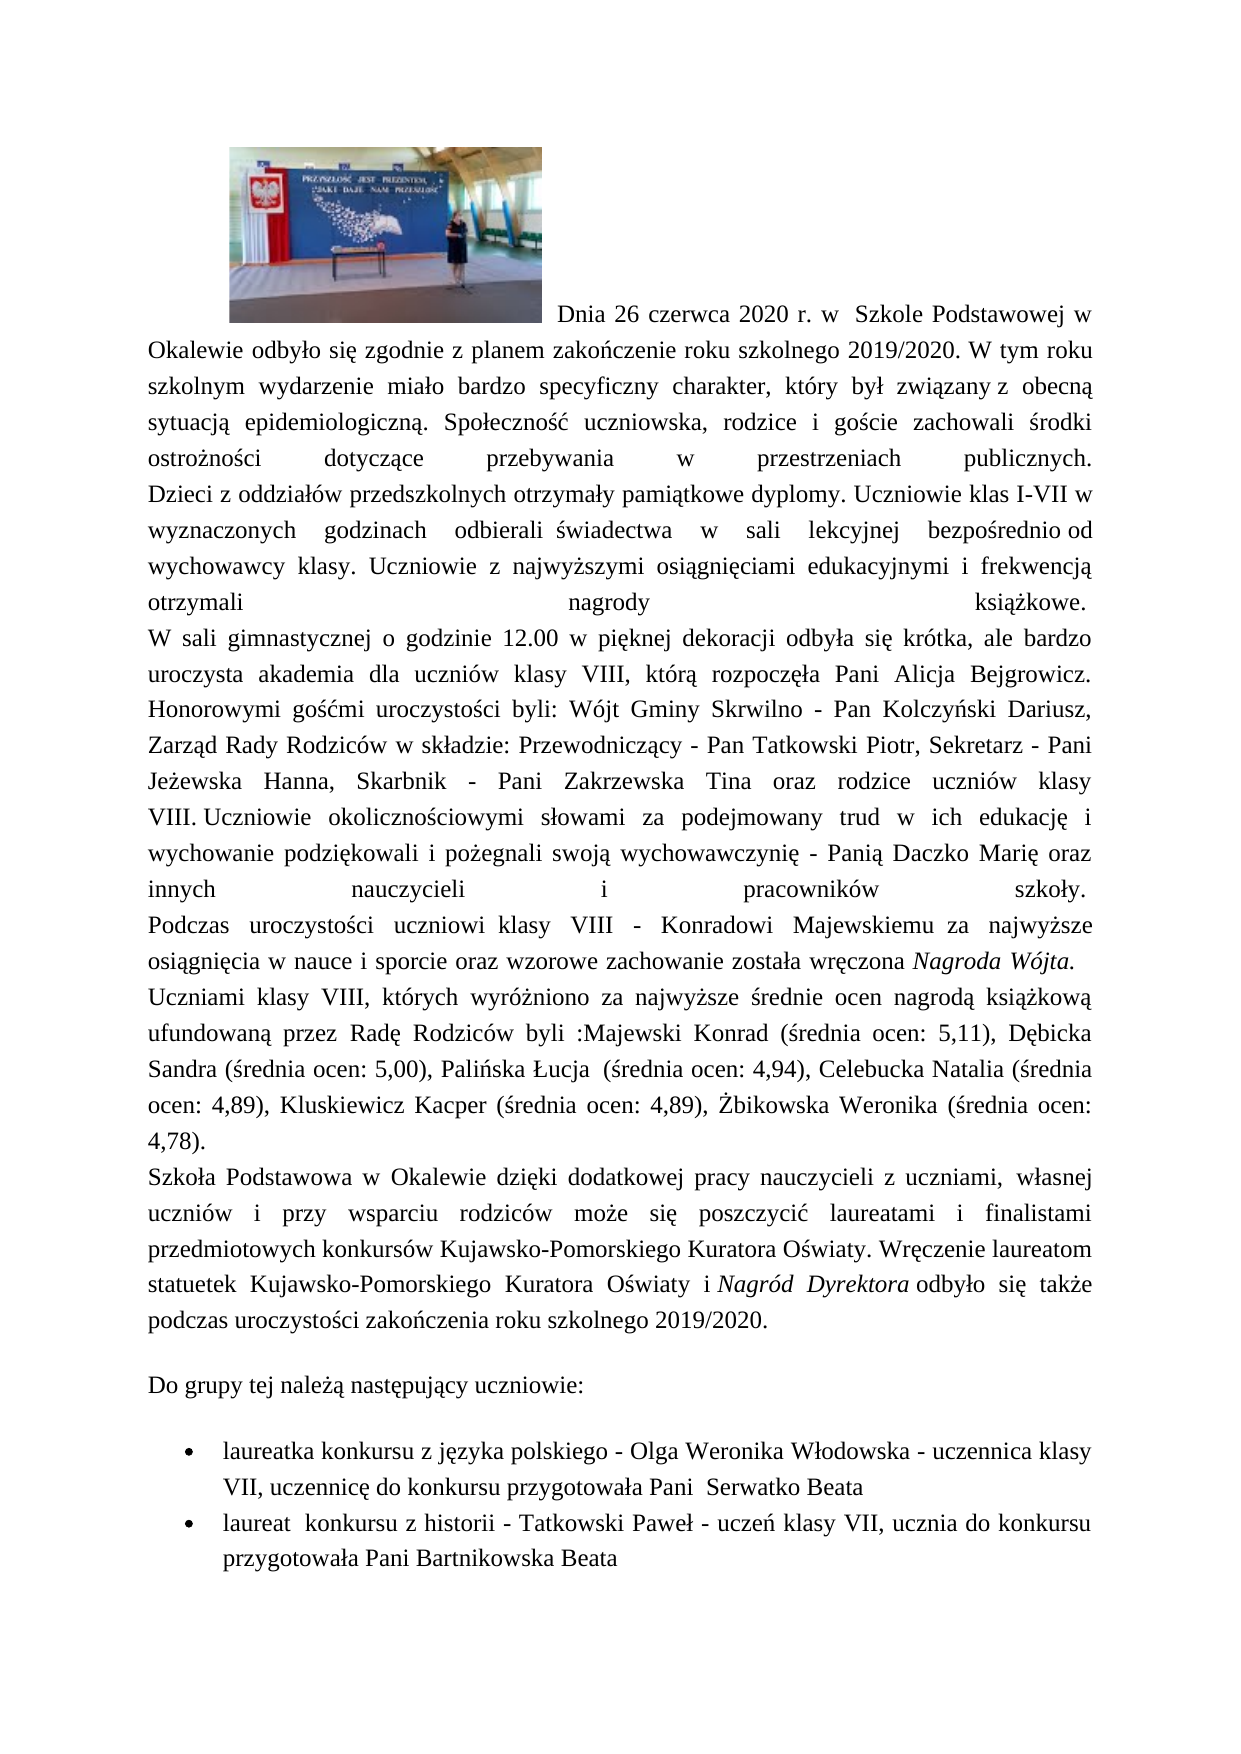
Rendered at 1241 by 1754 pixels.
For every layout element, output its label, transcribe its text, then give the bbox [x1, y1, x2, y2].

text Dnia 26 czerwca 2020 r. w Szkole Podstawowej w Okalewie odbyło się zgodnie z planem zakończenie roku szkolnego 2019/2020. W tym roku szkolnym wydarzenie miało bardzo specyficzny charakter, który był związany z obecną sytuacją epidemiologiczną. Społeczność uczniowska, rodzice i goście zachowali środki ostrożności dotyczące przebywania w przestrzeniach publicznych. Dzieci z oddziałów przedszkolnych otrzymały pamiątkowe dyplomy. Uczniowie klas I-VII w wyznaczonych godzinach odbierali świadectwa w sali lekcyjnej bezpośrednio od wychowawcy klasy. Uczniowie z najwyższymi osiągnięciami edukacyjnymi i frekwencją otrzymali nagrody książkowe. W sali gimnastycznej o godzinie 12.00 w pięknej dekoracji odbyła się krótka, ale bardzo uroczysta akademia dla uczniów klasy VIII, którą rozpoczęła Pani Alicja Bejgrowicz. Honorowymi gośćmi uroczystości byli: Wójt Gminy Skrwilno - Pan Kolczyński Dariusz, Zarząd Rady Rodziców w składzie: Przewodniczący - Pan Tatkowski Piotr, Sekretarz - Pani Jeżewska Hanna, Skarbnik - Pani Zakrzewska Tina oraz rodzice uczniów klasy VIII. Uczniowie okolicznościowymi słowami za podejmowany trud w ich edukację i wychowanie podziękowali i pożegnali swoją wychowawczynię - Panią Daczko Marię oraz innych nauczycieli i pracowników szkoły. Podczas uroczystości uczniowi klasy VIII - Konradowi Majewskiemu za najwyższe osiągnięcia w nauce i sporcie oraz wzorowe zachowanie została wręczona Nagroda Wójta. Uczniami klasy VIII, których wyróżniono za najwyższe średnie ocen nagrodą książkową ufundowaną przez Radę Rodziców byli :Majewski Konrad (średnia ocen: 5,11), Dębicka Sandra (średnia ocen: 5,00), Palińska Łucja (średnia ocen: 4,94), Celebucka Natalia (średnia ocen: 4,89), Kluskiewicz Kacper (średnia ocen: 4,89), Żbikowska Weronika (średnia ocen: 4,78). Szkoła Podstawowa w Okalewie dzięki dodatkowej pracy nauczycieli z uczniami, własnej uczniów i przy wsparciu rodziców może się poszczycić laureatami i finalistami przedmiotowych konkursów Kujawsko-Pomorskiego Kuratora Oświaty. Wręczenie laureatom statuetek Kujawsko-Pomorskiego Kuratora Oświaty i Nagród Dyrektora odbyło się także podczas uroczystości zakończenia roku szkolnego 2019/2020. [148, 148, 1093, 1334]
picture [229, 147, 542, 323]
list laureat konkursu z historii - Tatkowski Paweł - uczeń klasy VII, ucznia do konkursu przygotowała Pani Bartnikowska Beata [185, 1500, 1093, 1572]
text Do grupy tej należą następujący uczniowie: [148, 1363, 1093, 1399]
list laureatka konkursu z języka polskiego - Olga Weronika Włodowska - uczennica klasy VII, uczennicę do konkursu przygotowała Pani Serwatko Beata [185, 1428, 1093, 1500]
